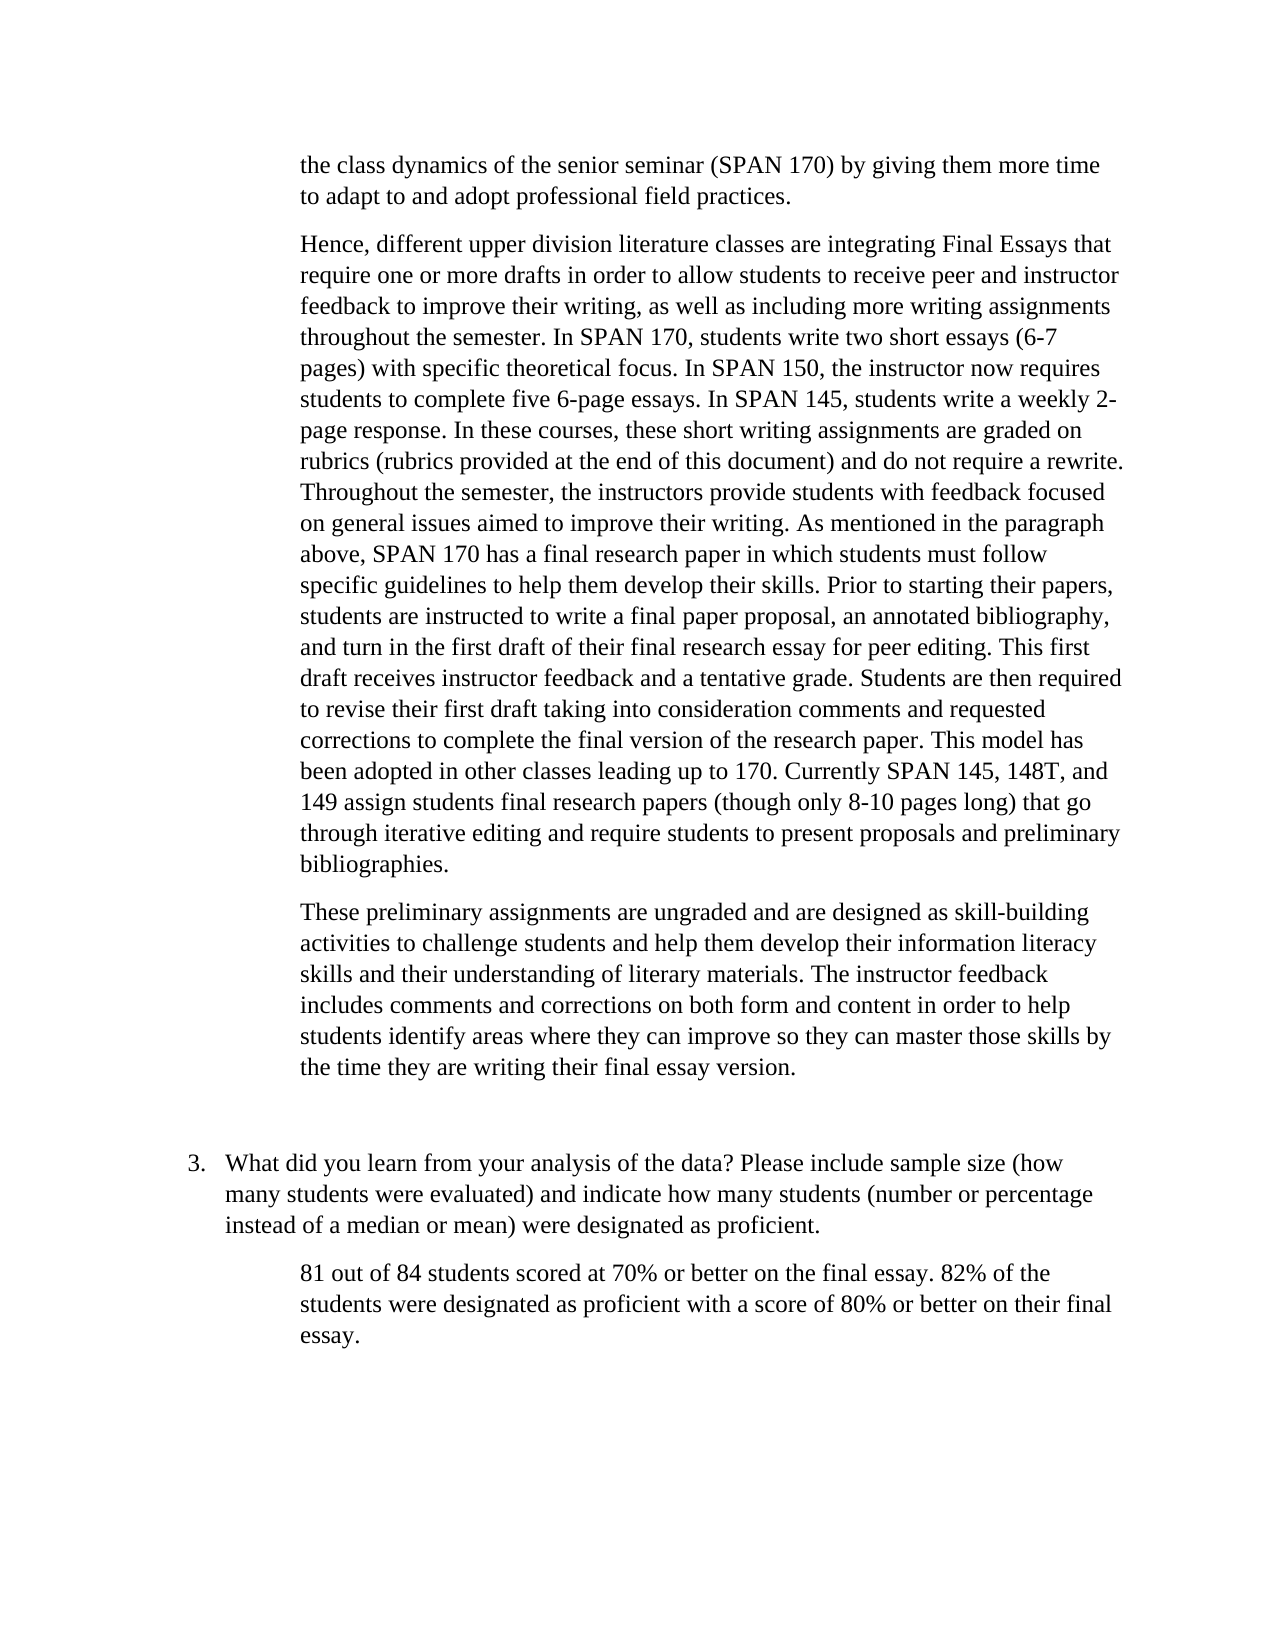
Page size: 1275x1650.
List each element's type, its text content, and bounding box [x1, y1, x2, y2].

list What did you learn from your analysis of the data? Please include sample size (how many students were evaluated) and indicate how many students (number or percentage instead of a median or mean) were designated as proficient. [187, 1148, 1125, 1239]
text 81 out of 84 students scored at 70% or better on the final essay. 82% of the students were designated as proficient with a score of 80% or better on their final essay. [300, 1258, 1125, 1348]
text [300, 150, 1125, 210]
text Hence, different upper division literature classes are integrating Final Essays that require one or more drafts in order to allow students to receive peer and instructor feedback to improve their writing, as well as including more writing assignments throughout the semester. In SPAN 170, students write two short essays (6-7 pages) with specific theoretical focus. In SPAN 150, the instructor now requires students to complete five 6-page essays. In SPAN 145, students write a weekly 2-page response. In these courses, these short writing assignments are graded on rubrics (rubrics provided at the end of this document) and do not require a rewrite. Throughout the semester, the instructors provide students with feedback focused on general issues aimed to improve their writing. As mentioned in the paragraph above, SPAN 170 has a final research paper in which students must follow specific guidelines to help them develop their skills. Prior to starting their papers, students are instructed to write a final paper proposal, an annotated bibliography, and turn in the first draft of their final research essay for peer editing. This first draft receives instructor feedback and a tentative grade. Students are then required to revise their first draft taking into consideration comments and requested corrections to complete the final version of the research paper. This model has been adopted in other classes leading up to 170. Currently SPAN 145, 148T, and 149 assign students final research papers (though only 8-10 pages long) that go through iterative editing and require students to present proposals and preliminary bibliographies. [300, 229, 1125, 878]
text These preliminary assignments are ungraded and are designed as skill-building activities to challenge students and help them develop their information literacy skills and their understanding of literary materials. The instructor feedback includes comments and corrections on both form and content in order to help students identify areas where they can improve so they can master those skills by the time they are writing their final essay version. [300, 897, 1125, 1081]
